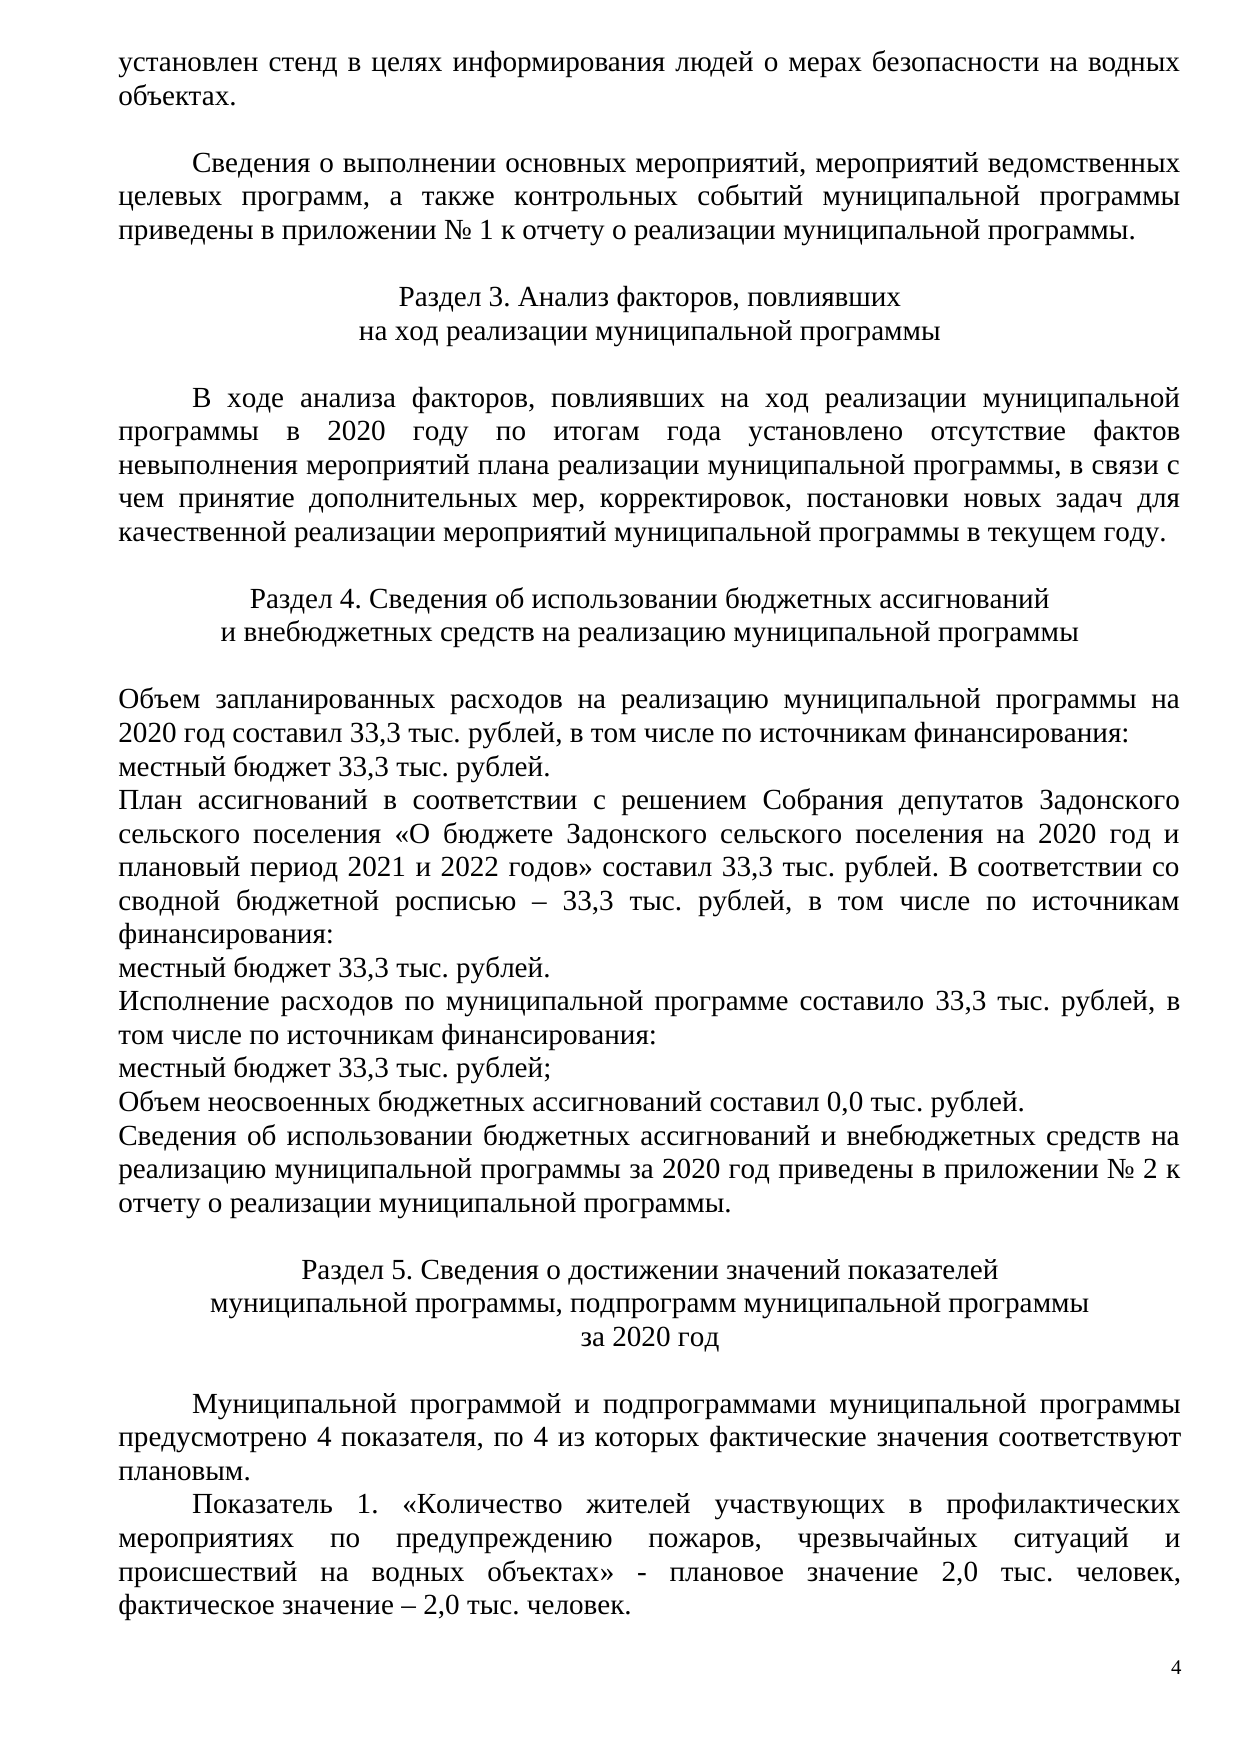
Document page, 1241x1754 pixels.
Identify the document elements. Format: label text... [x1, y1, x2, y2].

text и внебюджетных средств на реализацию муниципальной программы [118, 614, 1181, 648]
text Раздел 5. Сведения о достижении значений показателей [118, 1252, 1181, 1285]
text Раздел 3. Анализ факторов, повлиявших [118, 279, 1181, 313]
text Раздел 4. Сведения об использовании бюджетных ассигнований [118, 581, 1181, 614]
text Объем запланированных расходов на реализацию муниципальной программы на 2020 год составил 33,3 тыс. рублей, в том числе по источникам финансирования: [118, 682, 1181, 749]
text за 2020 год [118, 1319, 1181, 1352]
text местный бюджет 33,3 тыс. рублей. [118, 749, 1181, 782]
text Муниципальной программой и подпрограммами муниципальной программы предусмотрено 4 показателя, по 4 из которых фактические значения соответствуют плановым. [118, 1386, 1181, 1487]
text Объем неосвоенных бюджетных ассигнований составил 0,0 тыс. рублей. [118, 1084, 1181, 1118]
text Исполнение расходов по муниципальной программе составило 33,3 тыс. рублей, в том числе по источникам финансирования: [118, 983, 1181, 1051]
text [118, 44, 1181, 111]
text Сведения об использовании бюджетных ассигнований и внебюджетных средств на реализацию муниципальной программы за 2020 год приведены в приложении № 2 к отчету о реализации муниципальной программы. [118, 1118, 1181, 1218]
text План ассигнований в соответствии с решением Собрания депутатов Задонского сельского поселения «О бюджете Задонского сельского поселения на 2020 год и плановый период 2021 и 2022 годов» составил 33,3 тыс. рублей. В соответствии со сводной бюджетной росписью – 33,3 тыс. рублей, в том числе по источникам финансирования: [118, 782, 1181, 950]
text местный бюджет 33,3 тыс. рублей. [118, 950, 1181, 983]
text местный бюджет 33,3 тыс. рублей; [118, 1051, 1181, 1084]
text Показатель 1. «Количество жителей участвующих в профилактических мероприятиях по предупреждению пожаров, чрезвычайных ситуаций и происшествий на водных объектах» - плановое значение 2,0 тыс. человек, фактическое значение – 2,0 тыс. человек. [118, 1487, 1181, 1621]
text Сведения о выполнении основных мероприятий, мероприятий ведомственных целевых программ, а также контрольных событий муниципальной программы приведены в приложении № 1 к отчету о реализации муниципальной программы. [118, 145, 1181, 246]
text муниципальной программы, подпрограмм муниципальной программы [118, 1285, 1181, 1319]
text В ходе анализа факторов, повлиявших на ход реализации муниципальной программы в 2020 году по итогам года установлено отсутствие фактов невыполнения мероприятий плана реализации муниципальной программы, в связи с чем принятие дополнительных мер, корректировок, постановки новых задач для качественной реализации мероприятий муниципальной программы в текущем году. [118, 380, 1181, 547]
text на ход реализации муниципальной программы [118, 313, 1181, 346]
